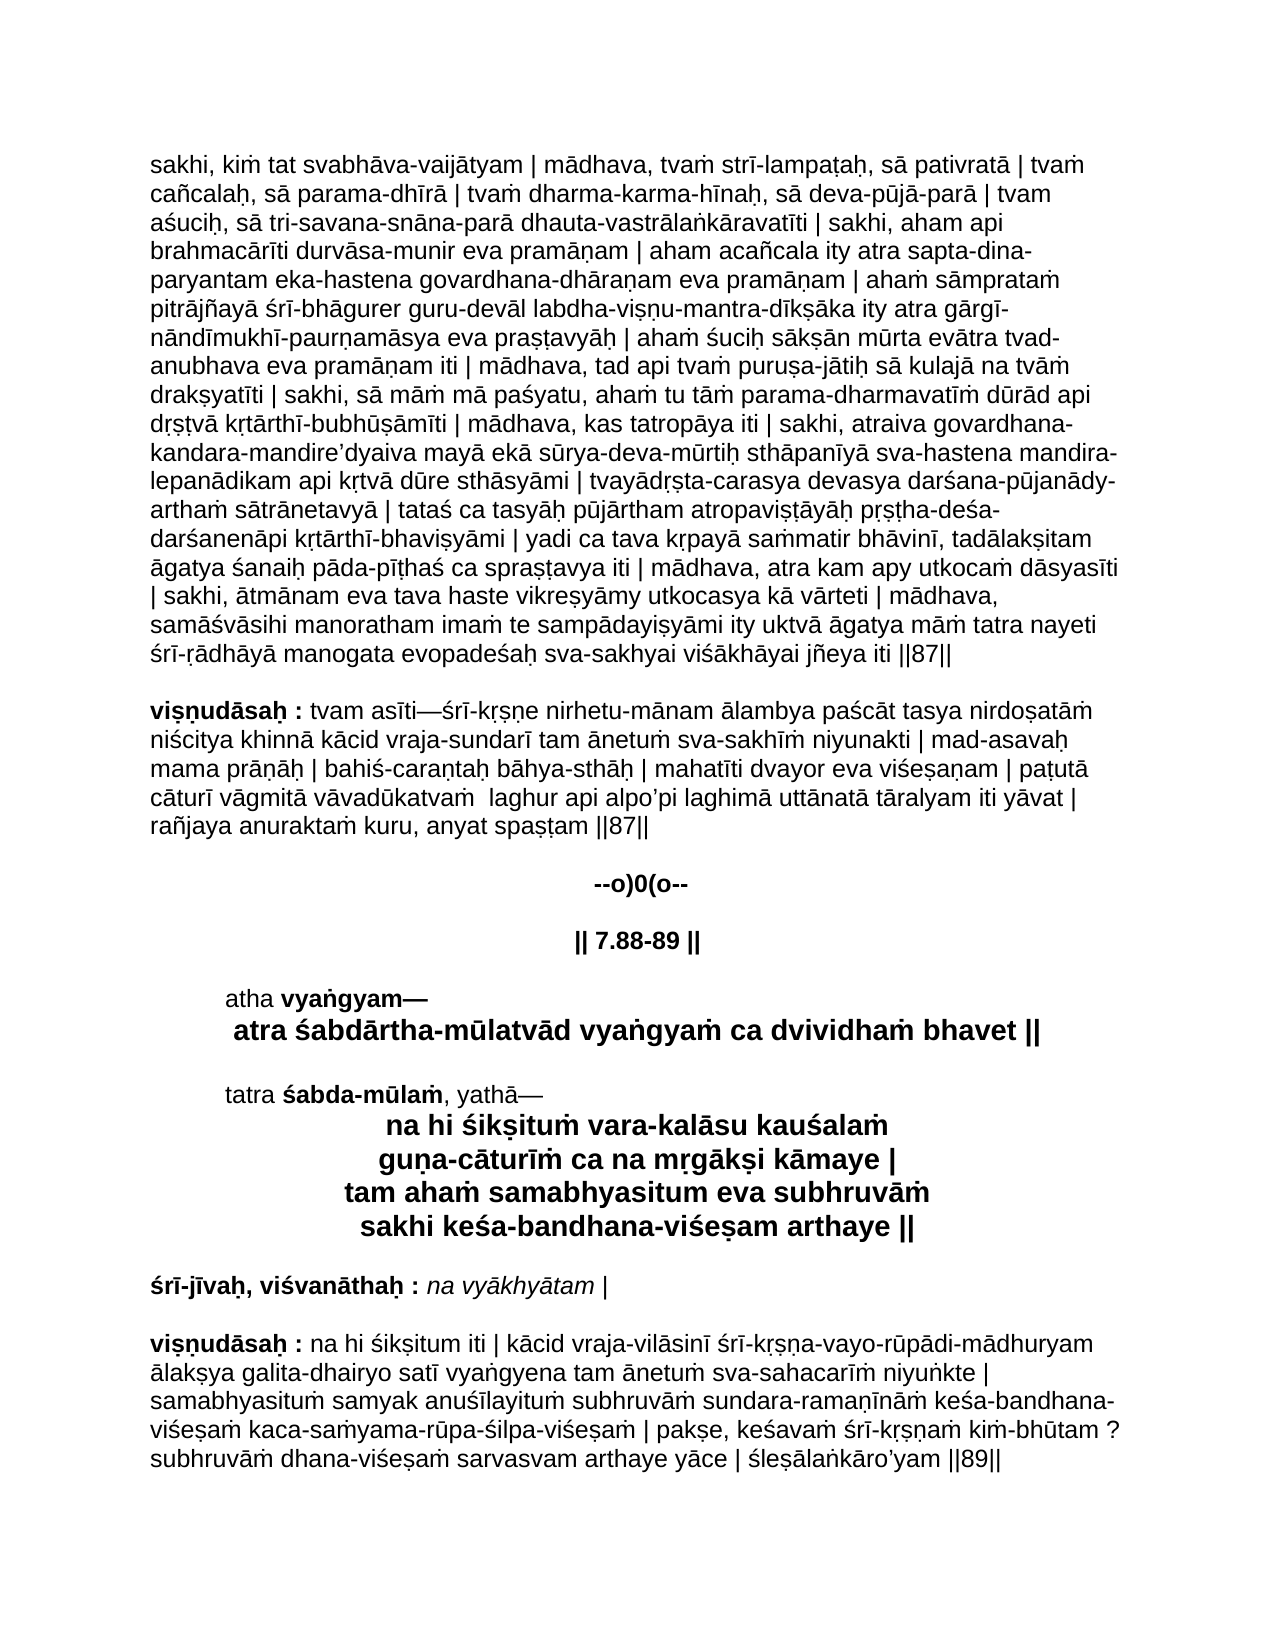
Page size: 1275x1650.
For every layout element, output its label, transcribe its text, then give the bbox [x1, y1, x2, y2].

text tam ahaṁ samabhyasitum eva subhruvāṁ [150, 1175, 1125, 1209]
text atra śabdārtha-mūlatvād vyaṅgyaṁ ca dvividhaṁ bhavet || [150, 1012, 1125, 1046]
text || 7.88-89 || [150, 926, 1125, 955]
text guṇa-cāturīṁ ca na mṛgākṣi kāmaye | [150, 1142, 1125, 1175]
text atha vyaṅgyam— [150, 984, 1125, 1012]
text sakhi keśa-bandhana-viśeṣam arthaye || [150, 1209, 1125, 1242]
text tatra śabda-mūlaṁ, yathā— [150, 1079, 1125, 1108]
text viṣṇudāsaḥ : tvam asīti—śrī-kṛṣṇe nirhetu-mānam ālambya paścāt tasya nirdoṣatāṁ niścitya khinnā kācid vraja-sundarī tam ānetuṁ sva-sakhīṁ niyunakti | mad-asavaḥ mama prāṇāḥ | bahiś-caraṇtaḥ bāhya-sthāḥ | mahatīti dvayor eva viśeṣaṇam | paṭutā cāturī vāgmitā vāvadūkatvaṁ laghur api alpo’pi laghimā uttānatā tāralyam iti yāvat | rañjaya anuraktaṁ kuru, anyat spaṣṭam ||87|| [150, 696, 1125, 840]
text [150, 150, 1125, 667]
text viṣṇudāsaḥ : na hi śikṣitum iti | kācid vraja-vilāsinī śrī-kṛṣṇa-vayo-rūpādi-mādhuryam ālakṣya galita-dhairyo satī vyaṅgyena tam ānetuṁ sva-sahacarīṁ niyuṅkte | samabhyasituṁ samyak anuśīlayituṁ subhruvāṁ sundara-ramaṇīnāṁ keśa-bandhana-viśeṣaṁ kaca-saṁyama-rūpa-śilpa-viśeṣaṁ | pakṣe, keśavaṁ śrī-kṛṣṇaṁ kiṁ-bhūtam ? subhruvāṁ dhana-viśeṣaṁ sarvasvam arthaye yāce | śleṣālaṅkāro’yam ||89|| [150, 1329, 1125, 1472]
text --o)0(o-- [150, 869, 1125, 897]
text śrī-jīvaḥ, viśvanāthaḥ : na vyākhyātam | [150, 1271, 1125, 1300]
text na hi śikṣituṁ vara-kalāsu kauśalaṁ [150, 1108, 1125, 1142]
